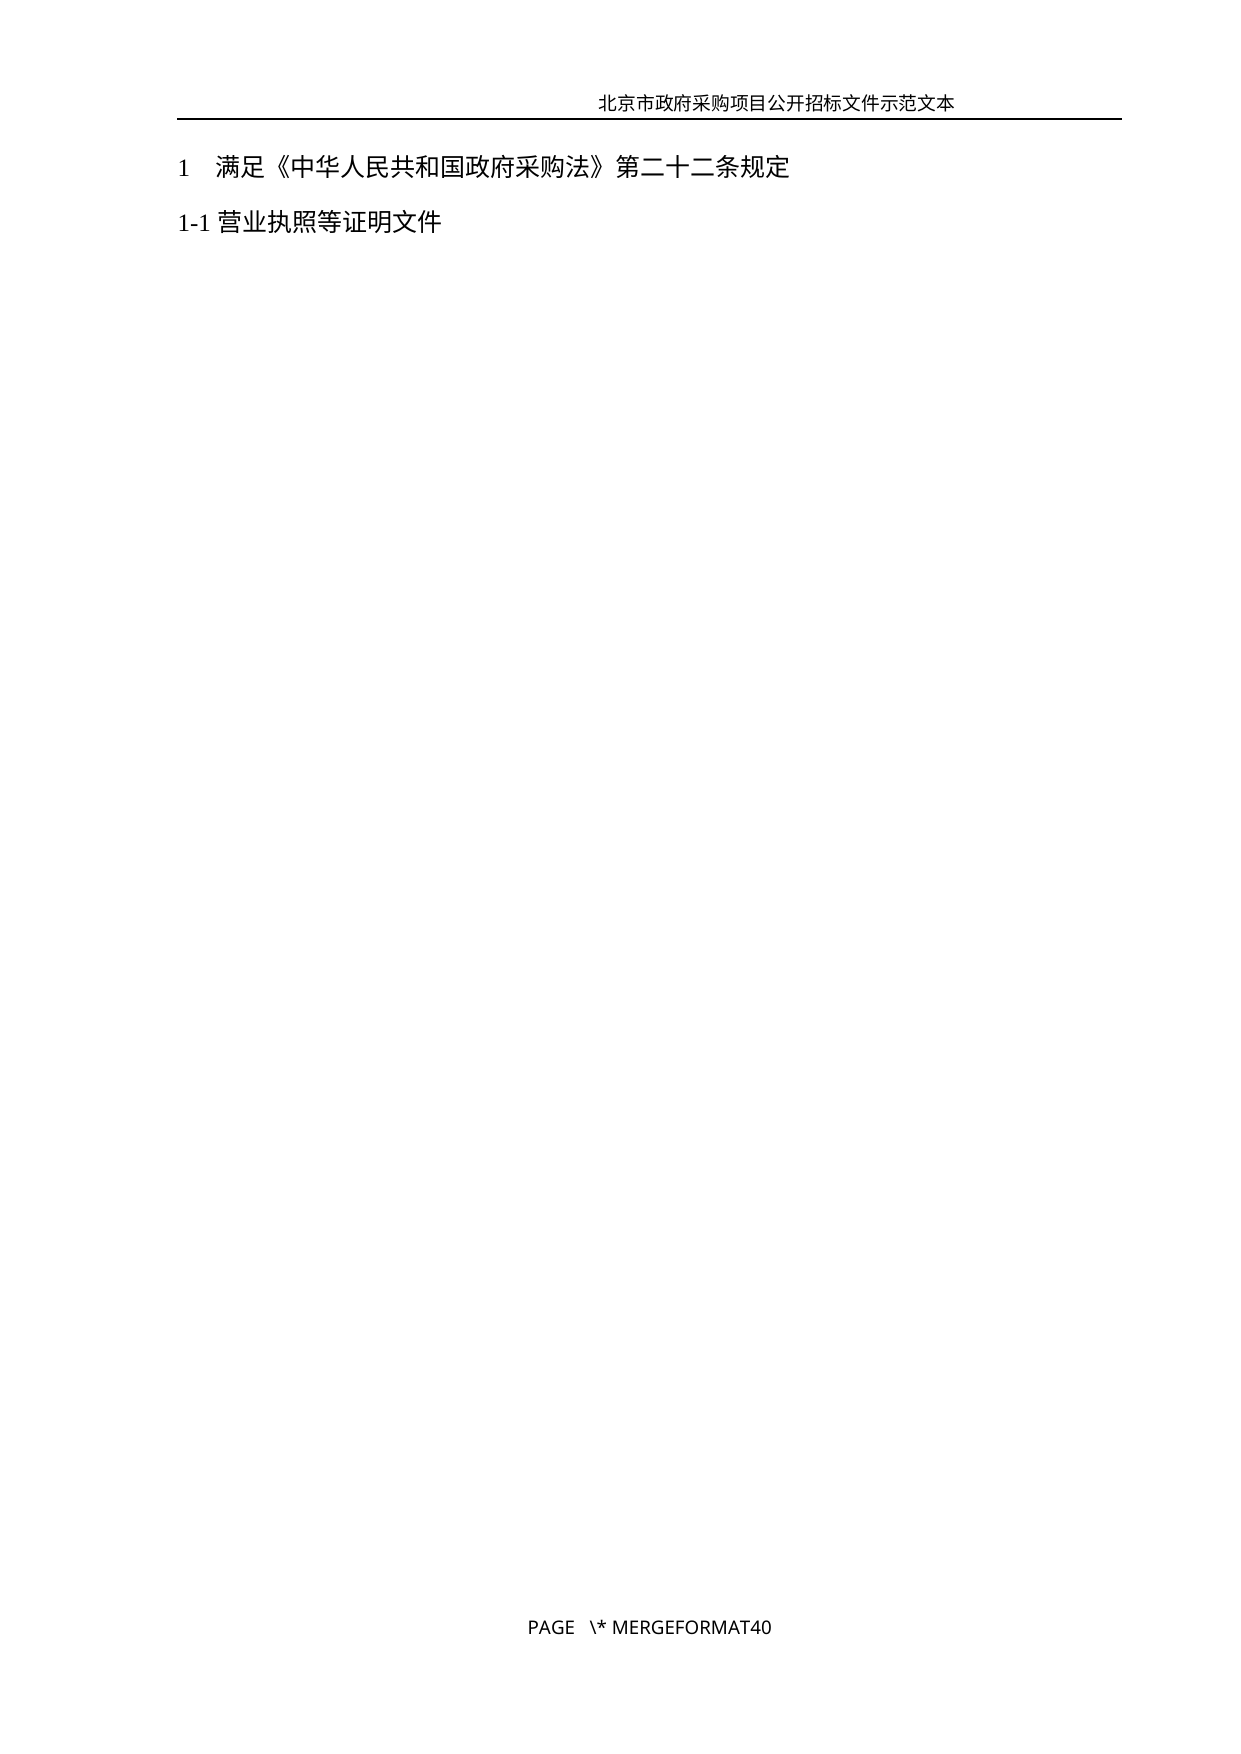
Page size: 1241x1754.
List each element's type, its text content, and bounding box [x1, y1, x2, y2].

text 1-1 营业执照等证明文件 [177, 202, 1122, 238]
list 满足《中华人民共和国政府采购法》第二十二条规定 [177, 148, 1122, 184]
